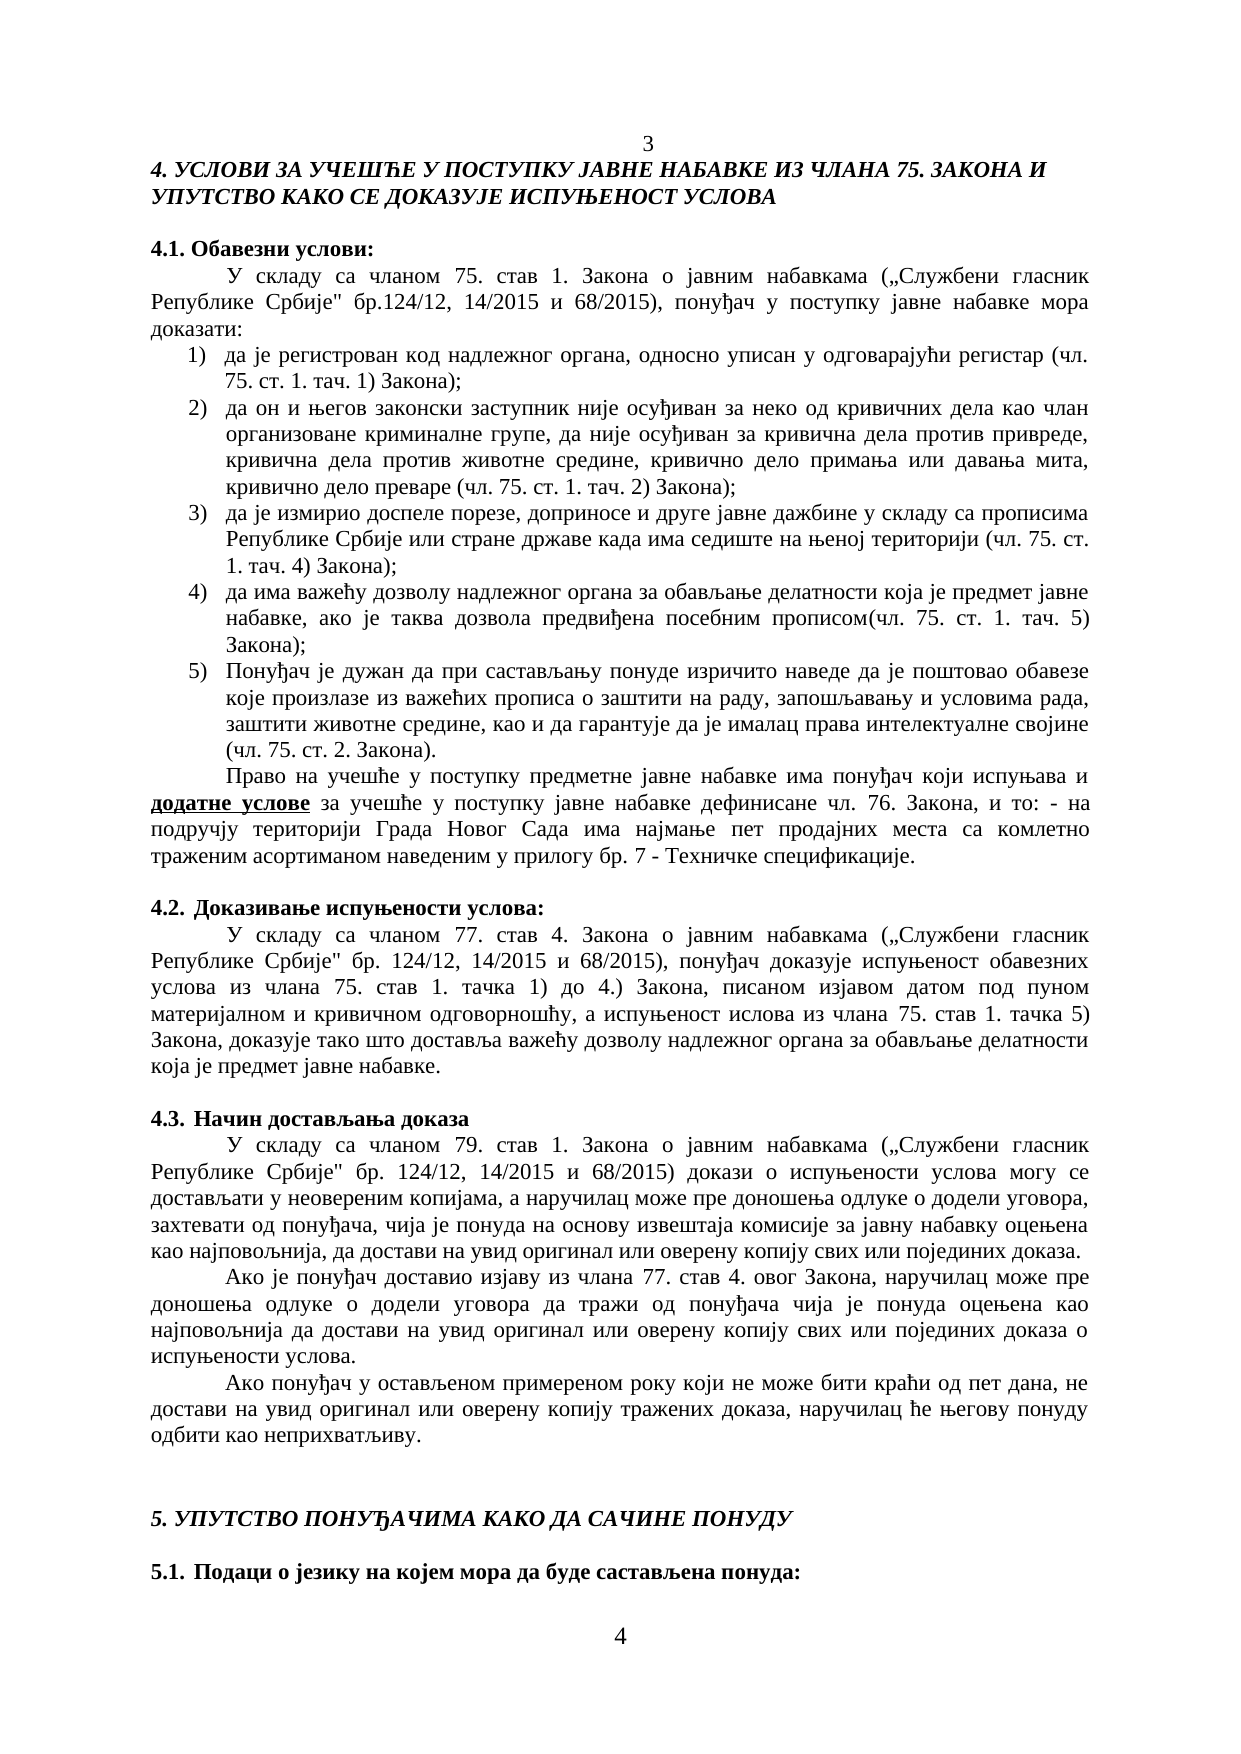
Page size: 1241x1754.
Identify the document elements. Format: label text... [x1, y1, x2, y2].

list да је регистрован код надлежног органа, односно уписан у одговарајући регистар (чл. 75. ст. 1. тач. 1) Закона); [187, 341, 1090, 394]
text Ако је понуђач доставио изјаву из члана 77. став 4. овог Закона, наручилац може пре доношења одлуке о додели уговора да тражи од понуђача чија је понуда оцењена као најповољнија да достави на увид оригинал или оверену копију свих или појединих доказа о испуњености услова. [151, 1263, 1090, 1369]
text 5. УПУТСТВО ПОНУЂАЧИМА КАКО ДА САЧИНЕ ПОНУДУ [151, 1505, 1090, 1532]
text У складу са чланом 79. став 1. Закона о јавним набавкама („Службени гласник Републике Србије" бр. 124/12, 14/2015 и 68/2015) докази о испуњености услова могу се достављати у неовереним копијама, а наручилац може пре доношења одлуке о додели уговора, захтевати од понуђача, чија је понуда на основу извештаја комисије за јавну набавку оцењена као најповољнија, да достави на увид оригинал или оверену копију свих или појединих доказа. [151, 1132, 1090, 1263]
text Право на учешће у поступку предметне јавне набавке има понуђач који испуњава и додатне услове за учешће у поступку јавне набавке дефинисане чл. 76. Закона, и то: - на подручју територији Града Новог Сада има најмање пет продајних места са комлетно траженим асортиманом наведеним у прилогу бр. 7 - Техничке спецификације. [151, 763, 1090, 868]
text У складу са чланом 75. став 1. Закона о јавним набавкама („Службени гласник Републике Србије" бр.124/12, 14/2015 и 68/2015), понуђач у поступку јавне набавке мора доказати: [151, 262, 1090, 341]
list да има важећу дозволу надлежног органа за обављање делатности која је предмет јавне набавке, ако је таква дозвола предвиђена посебним прописом(чл. 75. ст. 1. тач. 5) Закона); [188, 578, 1090, 657]
text Ако понуђач у остављеном примереном року који не може бити краћи од пет дана, не достави на увид оригинал или оверену копију тражених доказа, наручилац ће његову понуду одбити као неприхватљиву. [151, 1369, 1090, 1448]
text 4.3. Начин достављања доказа [151, 1105, 1090, 1132]
list да он и његов законски заступник није осуђиван за неко од кривичних дела као члан организоване криминалне групе, да није осуђиван за кривична дела против привреде, кривична дела против животне средине, кривично дело примања или давања мита, кривично дело преваре (чл. 75. ст. 1. тач. 2) Закона); [188, 394, 1090, 499]
text 4. УСЛОВИ ЗА УЧЕШЋЕ У ПОСТУПКУ ЈАВНЕ НАБАВКЕ ИЗ ЧЛАНА 75. ЗАКОНА И УПУТСТВО КАКО СЕ ДОКАЗУЈЕ ИСПУЊЕНОСТ УСЛОВА [151, 156, 1090, 209]
text У складу са чланом 77. став 4. Закона о јавним набавкама („Службени гласник Републике Србије" бр. 124/12, 14/2015 и 68/2015), понуђач доказује испуњеност обавезних услова из члана 75. став 1. тачка 1) до 4.) Закона, писаном изјавом датом под пуном материјалном и кривичном одговорношћу, а испуњеност ислова из члана 75. став 1. тачка 5) Закона, доказује тако што доставља важећу дозволу надлежног органа за обављање делатности која је предмет јавне набавке. [151, 921, 1090, 1079]
text 4.2. Доказивање испуњености услова: [151, 894, 1090, 921]
text 5.1. Подаци о језику на којем мора да буде састављена понуда: [151, 1558, 1090, 1584]
list да је измирио доспеле порезе, доприносе и друге јавне дажбине у складу са прописима Републике Србије или стране државе када има седиште на њеној територији (чл. 75. ст. 1. тач. 4) Закона); [188, 499, 1090, 578]
text 4.1. Обавезни услови: [151, 236, 1090, 262]
list Понуђач је дужан да при састављању понуде изричито наведе да је поштовао обавезе које произлазе из важећих прописа о заштити на раду, запошљавању и условима рада, заштити животне средине, као и да гарантује да је ималац права интелектуалне својине (чл. 75. ст. 2. Закона). [188, 657, 1090, 763]
text 3 [206, 130, 1090, 156]
